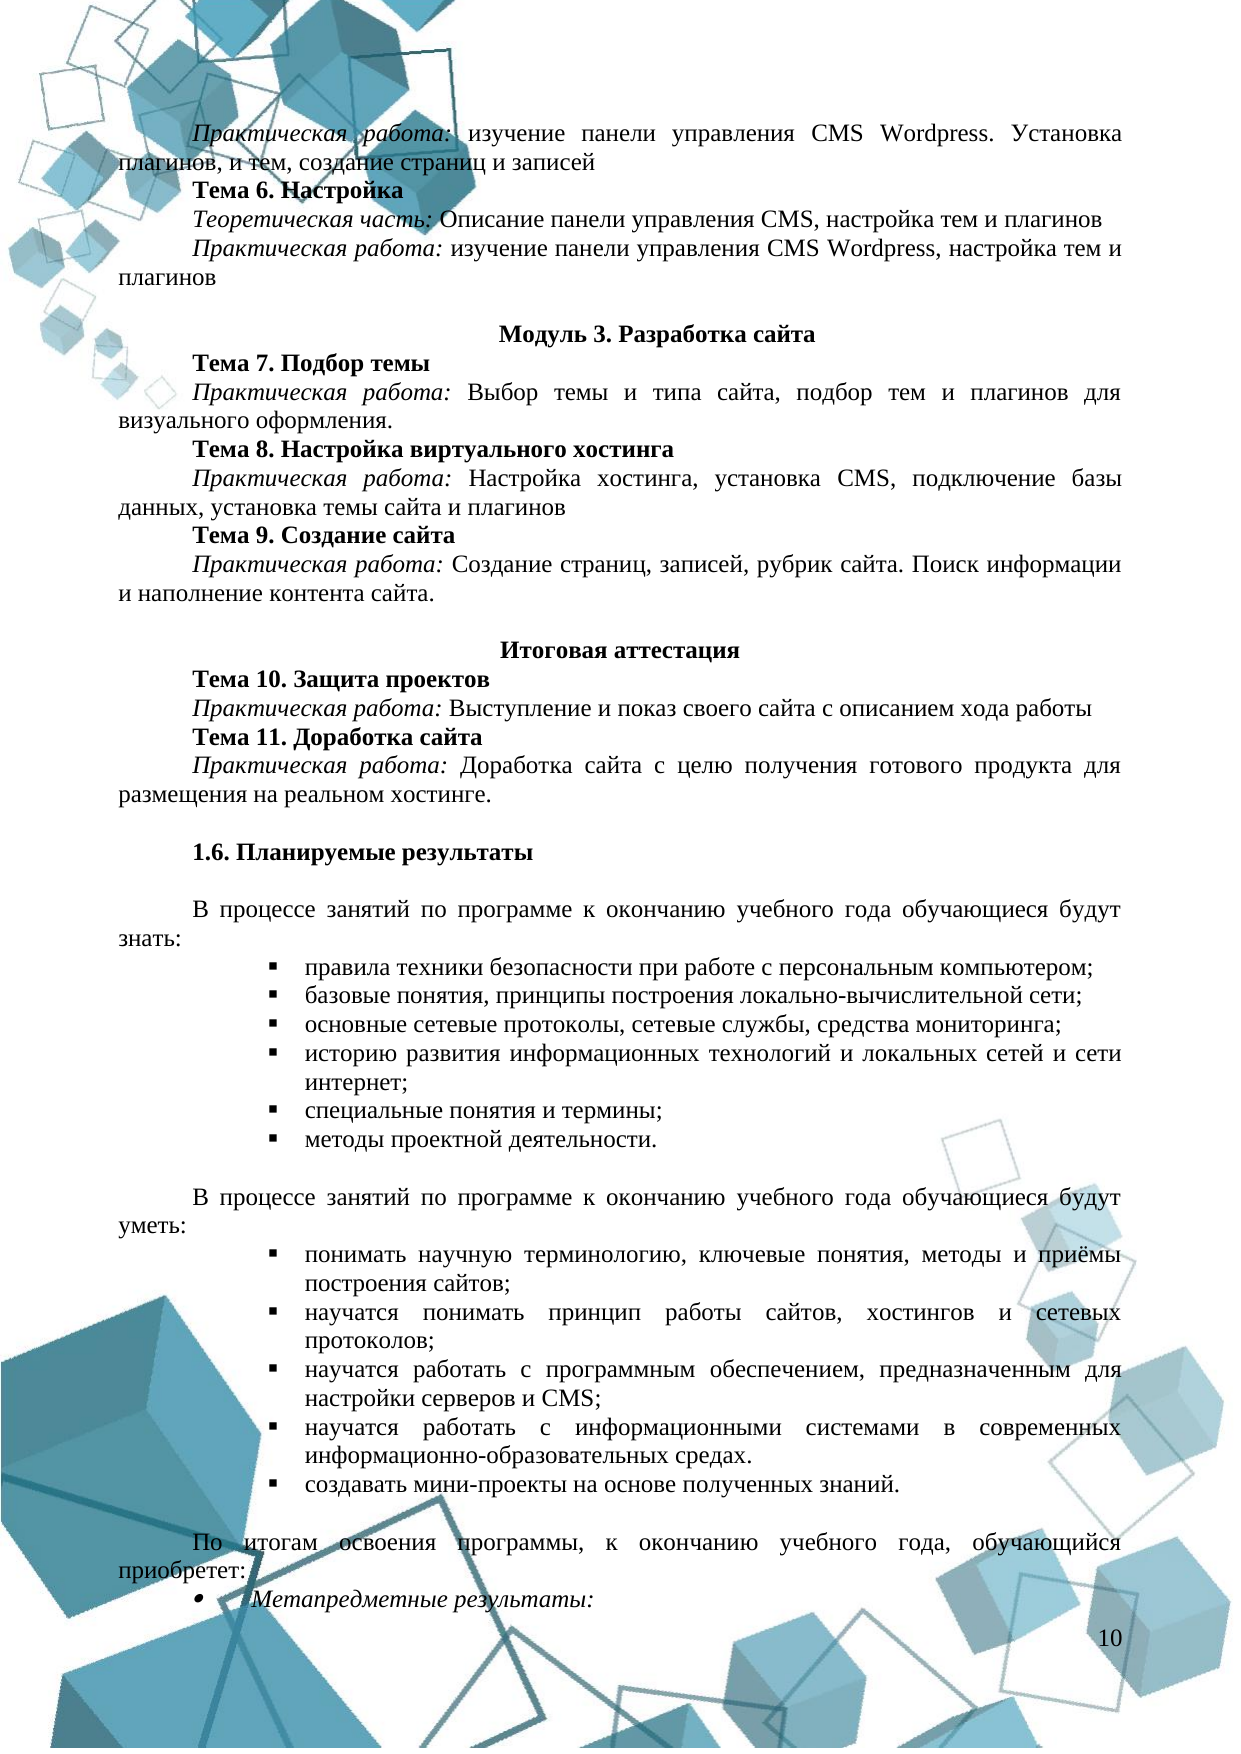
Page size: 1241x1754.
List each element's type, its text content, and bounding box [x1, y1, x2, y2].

list понимать научную терминологию, ключевые понятия, методы и приёмы построения сайтов; [267, 1239, 1122, 1297]
text Модуль 3. Разработка сайта [118, 319, 1122, 348]
text 1.6. Планируемые результаты [118, 837, 1122, 866]
text В процессе занятий по программе к окончанию учебного года обучающиеся будут уметь: [118, 1182, 1122, 1239]
text Теоретическая часть: Описание панели управления CMS, настройка тем и плагинов [118, 204, 1122, 233]
text По итогам освоения программы, к окончанию учебного года, обучающийся приобретет: [118, 1527, 1122, 1584]
list научатся понимать принцип работы сайтов, хостингов и сетевых протоколов; [267, 1297, 1122, 1354]
text Практическая работа: Доработка сайта с целю получения готового продукта для размещения на реальном хостинге. [118, 751, 1122, 808]
text Практическая работа: Выбор темы и типа сайта, подбор тем и плагинов для визуального оформления. [118, 377, 1122, 434]
list методы проектной деятельности. [267, 1124, 1122, 1153]
list правила техники безопасности при работе с персональным компьютером; [267, 952, 1122, 981]
list специальные понятия и термины; [267, 1096, 1122, 1124]
list Метапредметные результаты: [192, 1584, 1122, 1613]
list базовые понятия, принципы построения локально-вычислительной сети; [267, 981, 1122, 1009]
text Тема 8. Настройка виртуального хостинга [118, 434, 1122, 463]
text В процессе занятий по программе к окончанию учебного года обучающиеся будут знать: [118, 894, 1122, 952]
text Тема 7. Подбор темы [118, 348, 1122, 377]
list создавать мини-проекты на основе полученных знаний. [267, 1469, 1122, 1498]
list научатся работать с программным обеспечением, предназначенным для настройки серверов и CMS; [267, 1354, 1122, 1412]
text Тема 11. Доработка сайта [118, 722, 1122, 751]
list историю развития информационных технологий и локальных сетей и сети интернет; [267, 1038, 1122, 1096]
text Итоговая аттестация [118, 636, 1122, 664]
text Тема 9. Создание сайта [118, 521, 1122, 549]
list основные сетевые протоколы, сетевые службы, средства мониторинга; [267, 1009, 1122, 1038]
picture [0, 0, 1241, 1748]
text Практическая работа: Выступление и показ своего сайта с описанием хода работы [118, 693, 1122, 722]
text Практическая работа: Создание страниц, записей, рубрик сайта. Поиск информации и наполнение контента сайта. [118, 549, 1122, 607]
text Тема 10. Защита проектов [118, 664, 1122, 693]
list научатся работать с информационными системами в современных информационно-образовательных средах. [267, 1412, 1122, 1469]
text Практическая работа: Настройка хостинга, установка CMS, подключение базы данных, установка темы сайта и плагинов [118, 463, 1122, 521]
text Практическая работа: изучение панели управления CMS Wordpress, настройка тем и плагинов [118, 233, 1122, 291]
text Практическая работа: изучение панели управления CMS Wordpress. Установка плагинов, и тем, создание страниц и записей [118, 118, 1122, 176]
text Тема 6. Настройка [118, 176, 1122, 204]
